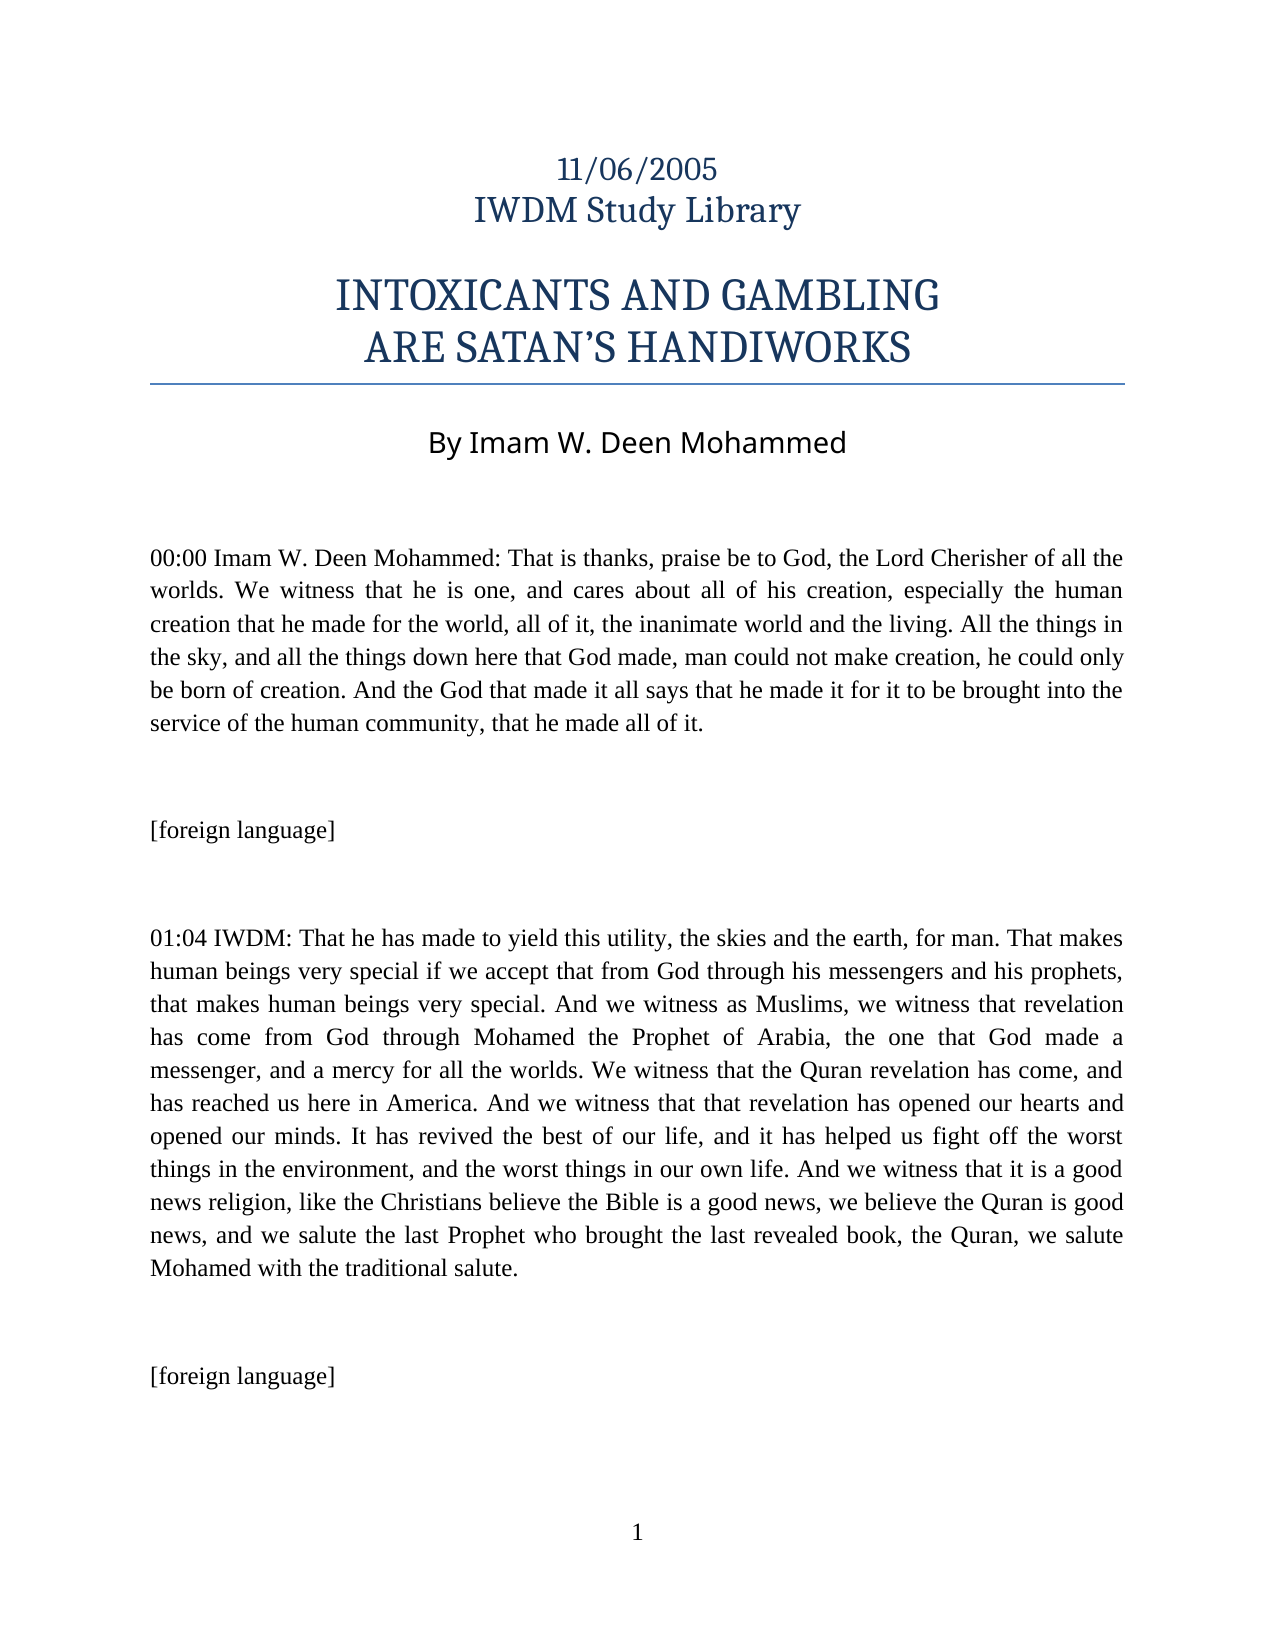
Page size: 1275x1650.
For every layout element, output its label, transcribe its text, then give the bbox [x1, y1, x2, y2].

subtitle By Imam W. Deen Mohammed [150, 422, 1125, 462]
text [foreign language] [150, 815, 1125, 844]
subtitle IWDM Study Library [150, 188, 1125, 231]
text 00:00 Imam W. Deen Mohammed: That is thanks, praise be to God, the Lord Cherisher of all the worlds. We witness that he is one, and cares about all of his creation, especially the human creation that he made for the world, all of it, the inanimate world and the living. All the things in the sky, and all the things down here that God made, man could not make creation, he could only be born of creation. And the God that made it all says that he made it for it to be brought into the service of the human community, that he made all of it. [150, 543, 1125, 736]
text 01:04 IWDM: That he has made to yield this utility, the skies and the earth, for man. That makes human beings very special if we accept that from God through his messengers and his prophets, that makes human beings very special. And we witness as Muslims, we witness that revelation has come from God through Mohamed the Prophet of Arabia, the one that God made a messenger, and a mercy for all the worlds. We witness that the Quran revelation has come, and has reached us here in America. And we witness that that revelation has opened our hearts and opened our minds. It has revived the best of our life, and it has helped us fight off the worst things in the environment, and the worst things in our own life. And we witness that it is a good news religion, like the Christians believe the Bible is a good news, we believe the Quran is good news, and we salute the last Prophet who brought the last revealed book, the Quran, we salute Mohamed with the traditional salute. [150, 923, 1125, 1282]
text [foreign language] [150, 1361, 1125, 1390]
subtitle INTOXICANTS AND GAMBLING ARE SATAN’S HANDIWORKS [150, 269, 1125, 383]
subtitle 11/06/2005 [150, 150, 1125, 188]
